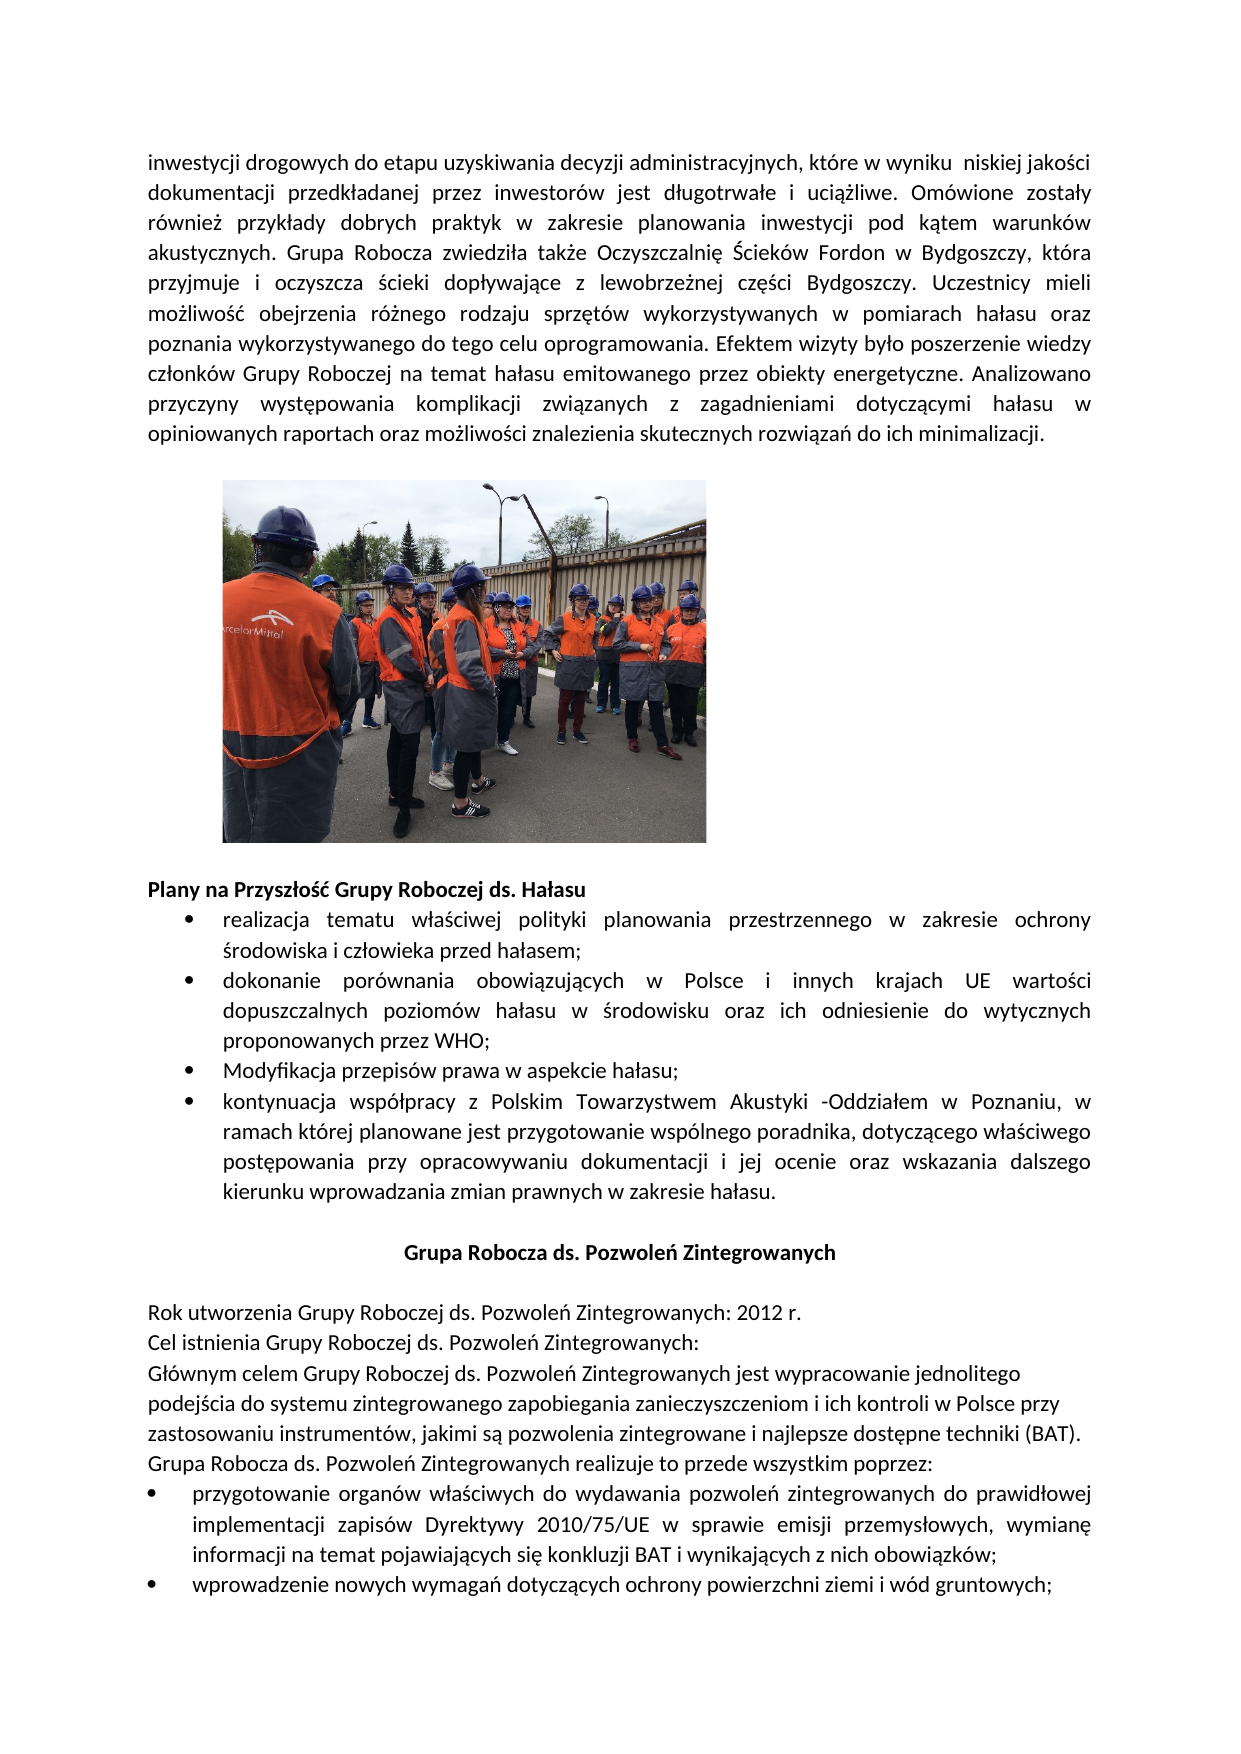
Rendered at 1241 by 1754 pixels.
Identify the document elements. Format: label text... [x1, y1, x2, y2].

text Grupa Robocza ds. Pozwoleń Zintegrowanych realizuje to przede wszystkim poprzez: [148, 1449, 1093, 1477]
list realizacja tematu właściwej polityki planowania przestrzennego w zakresie ochrony środowiska i człowieka przed hałasem; [185, 906, 1093, 964]
text Plany na Przyszłość Grupy Roboczej ds. Hałasu [148, 875, 1093, 903]
list dokonanie porównania obowiązujących w Polsce i innych krajach UE wartości dopuszczalnych poziomów hałasu w środowisku oraz ich odniesienie do wytycznych proponowanych przez WHO; [185, 966, 1093, 1054]
text Cel istnienia Grupy Roboczej ds. Pozwoleń Zintegrowanych: [148, 1328, 1093, 1356]
list Modyfikacja przepisów prawa w aspekcie hałasu; [185, 1057, 1093, 1084]
picture [222, 480, 707, 843]
text Grupa Robocza ds. Pozwoleń Zintegrowanych [148, 1238, 1093, 1266]
text Głównym celem Grupy Roboczej ds. Pozwoleń Zintegrowanych jest wypracowanie jednolitego podejścia do systemu zintegrowanego zapobiegania zanieczyszczeniom i ich kontroli w Polsce przy zastosowaniu instrumentów, jakimi są pozwolenia zintegrowane i najlepsze dostępne techniki (BAT). [148, 1359, 1093, 1447]
list wprowadzenie nowych wymagań dotyczących ochrony powierzchni ziemi i wód gruntowych; [148, 1570, 1093, 1598]
text Rok utworzenia Grupy Roboczej ds. Pozwoleń Zintegrowanych: 2012 r. [148, 1298, 1093, 1326]
list kontynuacja współpracy z Polskim Towarzystwem Akustyki -Oddziałem w Poznaniu, w ramach której planowane jest przygotowanie wspólnego poradnika, dotyczącego właściwego postępowania przy opracowywaniu dokumentacji i jej ocenie oraz wskazania dalszego kierunku wprowadzania zmian prawnych w zakresie hałasu. [185, 1087, 1093, 1205]
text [148, 148, 1093, 447]
list przygotowanie organów właściwych do wydawania pozwoleń zintegrowanych do prawidłowej implementacji zapisów Dyrektywy 2010/75/UE w sprawie emisji przemysłowych, wymianę informacji na temat pojawiających się konkluzji BAT i wynikających z nich obowiązków; [148, 1479, 1093, 1568]
